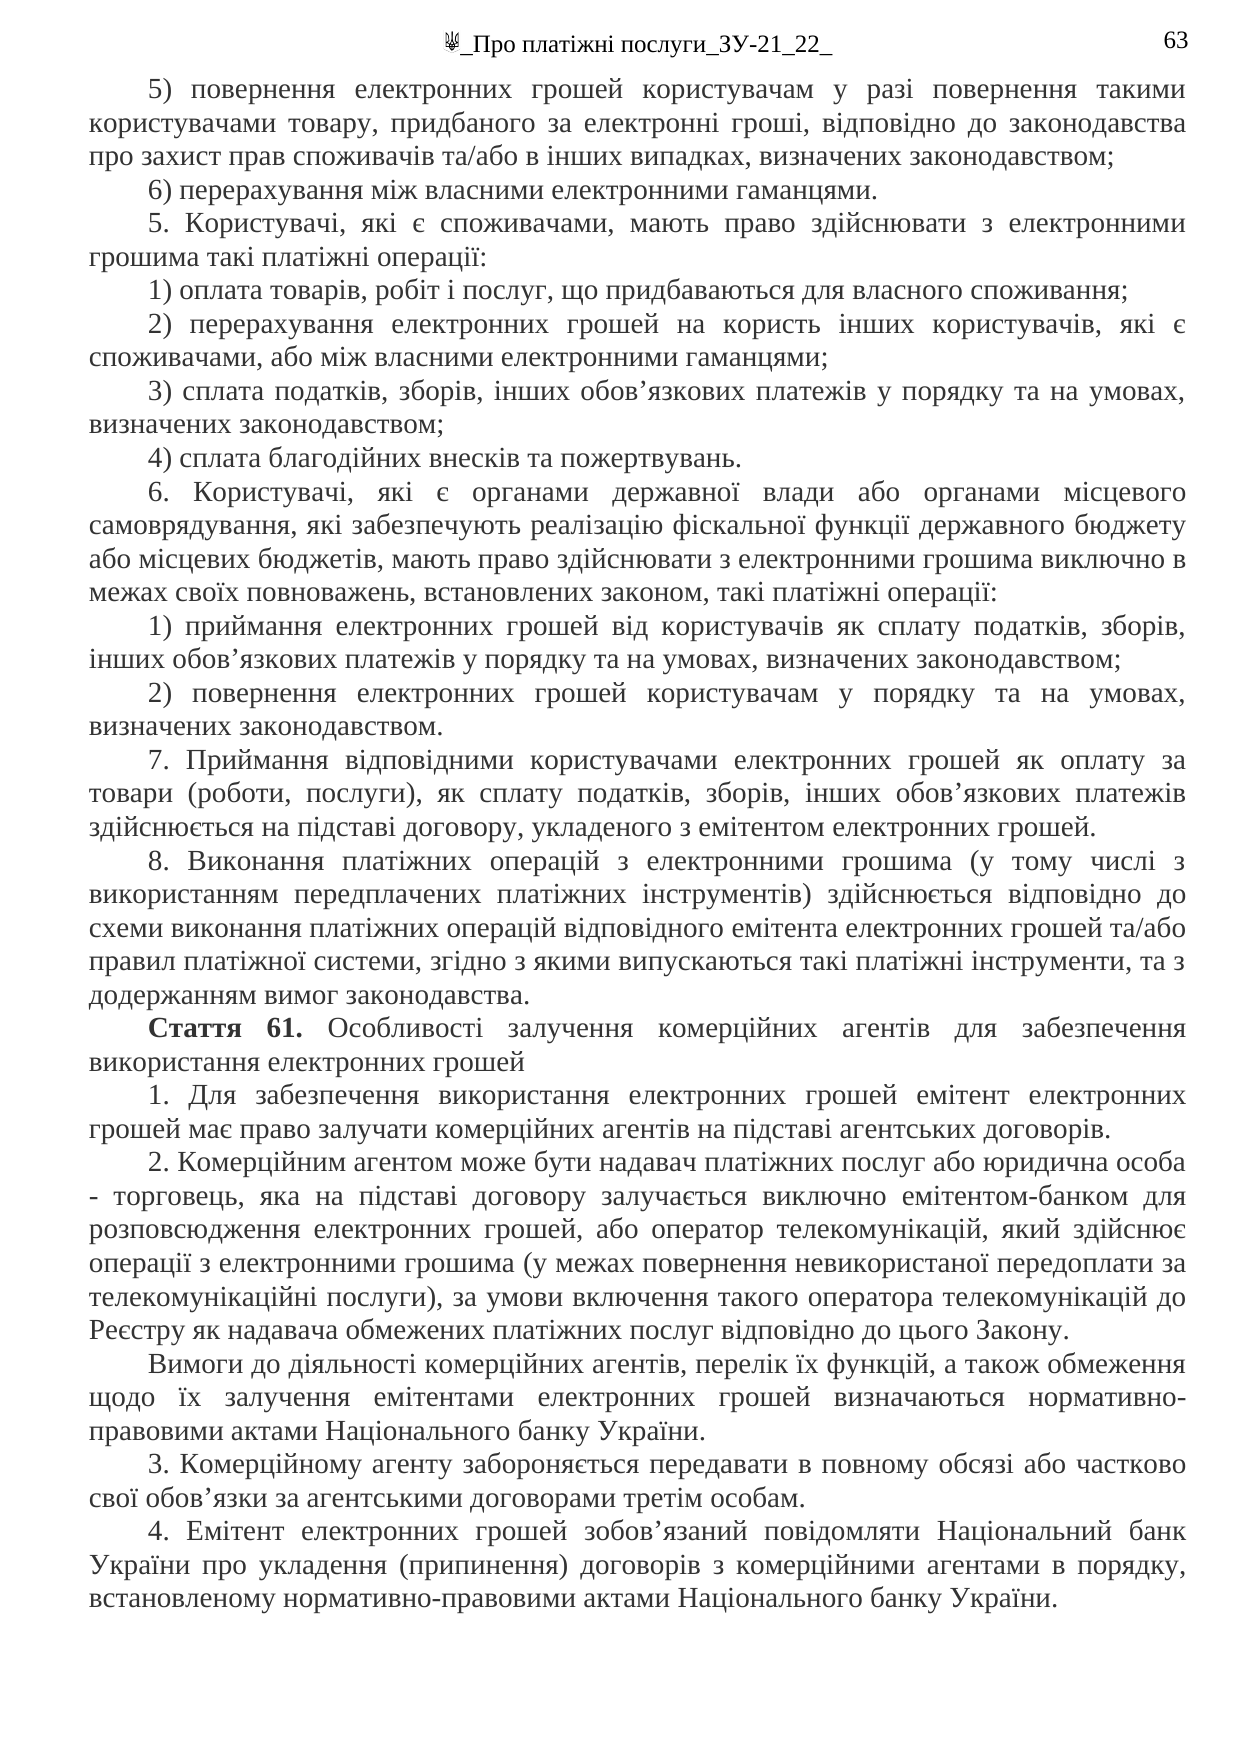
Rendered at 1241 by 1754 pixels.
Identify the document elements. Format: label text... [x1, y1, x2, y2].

text 3. Комерційному агенту забороняється передавати в повному обсязі або частково свої обов’язки за агентськими договорами третім особам. [89, 1446, 1187, 1513]
text 2) повернення електронних грошей користувачам у порядку та на умовах, визначених законодавством. [89, 675, 1187, 742]
text 1) оплата товарів, робіт і послуг, що придбаваються для власного споживання; [89, 272, 1187, 306]
text Вимоги до діяльності комерційних агентів, перелік їх функцій, а також обмеження щодо їх залучення емітентами електронних грошей визначаються нормативно-правовими актами Національного банку України. [89, 1346, 1187, 1446]
text 2) перерахування електронних грошей на користь інших користувачів, які є споживачами, або між власними електронними гаманцями; [89, 306, 1187, 373]
text 5) повернення електронних грошей користувачам у разі повернення такими користувачами товару, придбаного за електронні гроші, відповідно до законодавства про захист прав споживачів та/або в інших випадках, визначених законодавством; [89, 71, 1187, 172]
text 3) сплата податків, зборів, інших обов’язкових платежів у порядку та на умовах, визначених законодавством; [89, 373, 1187, 440]
picture [443, 30, 461, 53]
text 6. Користувачі, які є органами державної влади або органами місцевого самоврядування, які забезпечують реалізацію фіскальної функції державного бюджету або місцевих бюджетів, мають право здійснювати з електронними грошима виключно в межах своїх повноважень, встановлених законом, такі платіжні операції: [89, 474, 1187, 608]
text 5. Користувачі, які є споживачами, мають право здійснювати з електронними грошима такі платіжні операції: [89, 205, 1187, 272]
text 1) приймання електронних грошей від користувачів як сплату податків, зборів, інших обов’язкових платежів у порядку та на умовах, визначених законодавством; [89, 608, 1187, 675]
text Стаття 61. Особливості залучення комерційних агентів для забезпечення використання електронних грошей [89, 1010, 1187, 1077]
text 4. Емітент електронних грошей зобов’язаний повідомляти Національний банк України про укладення (припинення) договорів з комерційними агентами в порядку, встановленому нормативно-правовими актами Національного банку України. [89, 1513, 1187, 1614]
text 7. Приймання відповідними користувачами електронних грошей як оплату за товари (роботи, послуги), як сплату податків, зборів, інших обов’язкових платежів здійснюється на підставі договору, укладеного з емітентом електронних грошей. [89, 742, 1187, 843]
text 4) сплата благодійних внесків та пожертвувань. [89, 440, 1187, 474]
text 6) перерахування між власними електронними гаманцями. [89, 172, 1187, 205]
text 1. Для забезпечення використання електронних грошей емітент електронних грошей має право залучати комерційних агентів на підставі агентських договорів. [89, 1077, 1187, 1144]
text 8. Виконання платіжних операцій з електронними грошима (у тому числі з використанням передплачених платіжних інструментів) здійснюється відповідно до схеми виконання платіжних операцій відповідного емітента електронних грошей та/або правил платіжної системи, згідно з якими випускаються такі платіжні інструменти, та з додержанням вимог законодавства. [89, 843, 1187, 1010]
text 2. Комерційним агентом може бути надавач платіжних послуг або юридична особа - торговець, яка на підставі договору залучається виключно емітентом-банком для розповсюдження електронних грошей, або оператор телекомунікацій, який здійснює операції з електронними грошима (у межах повернення невикористаної передоплати за телекомунікаційні послуги), за умови включення такого оператора телекомунікацій до Реєстру як надавача обмежених платіжних послуг відповідно до цього Закону. [89, 1144, 1187, 1346]
